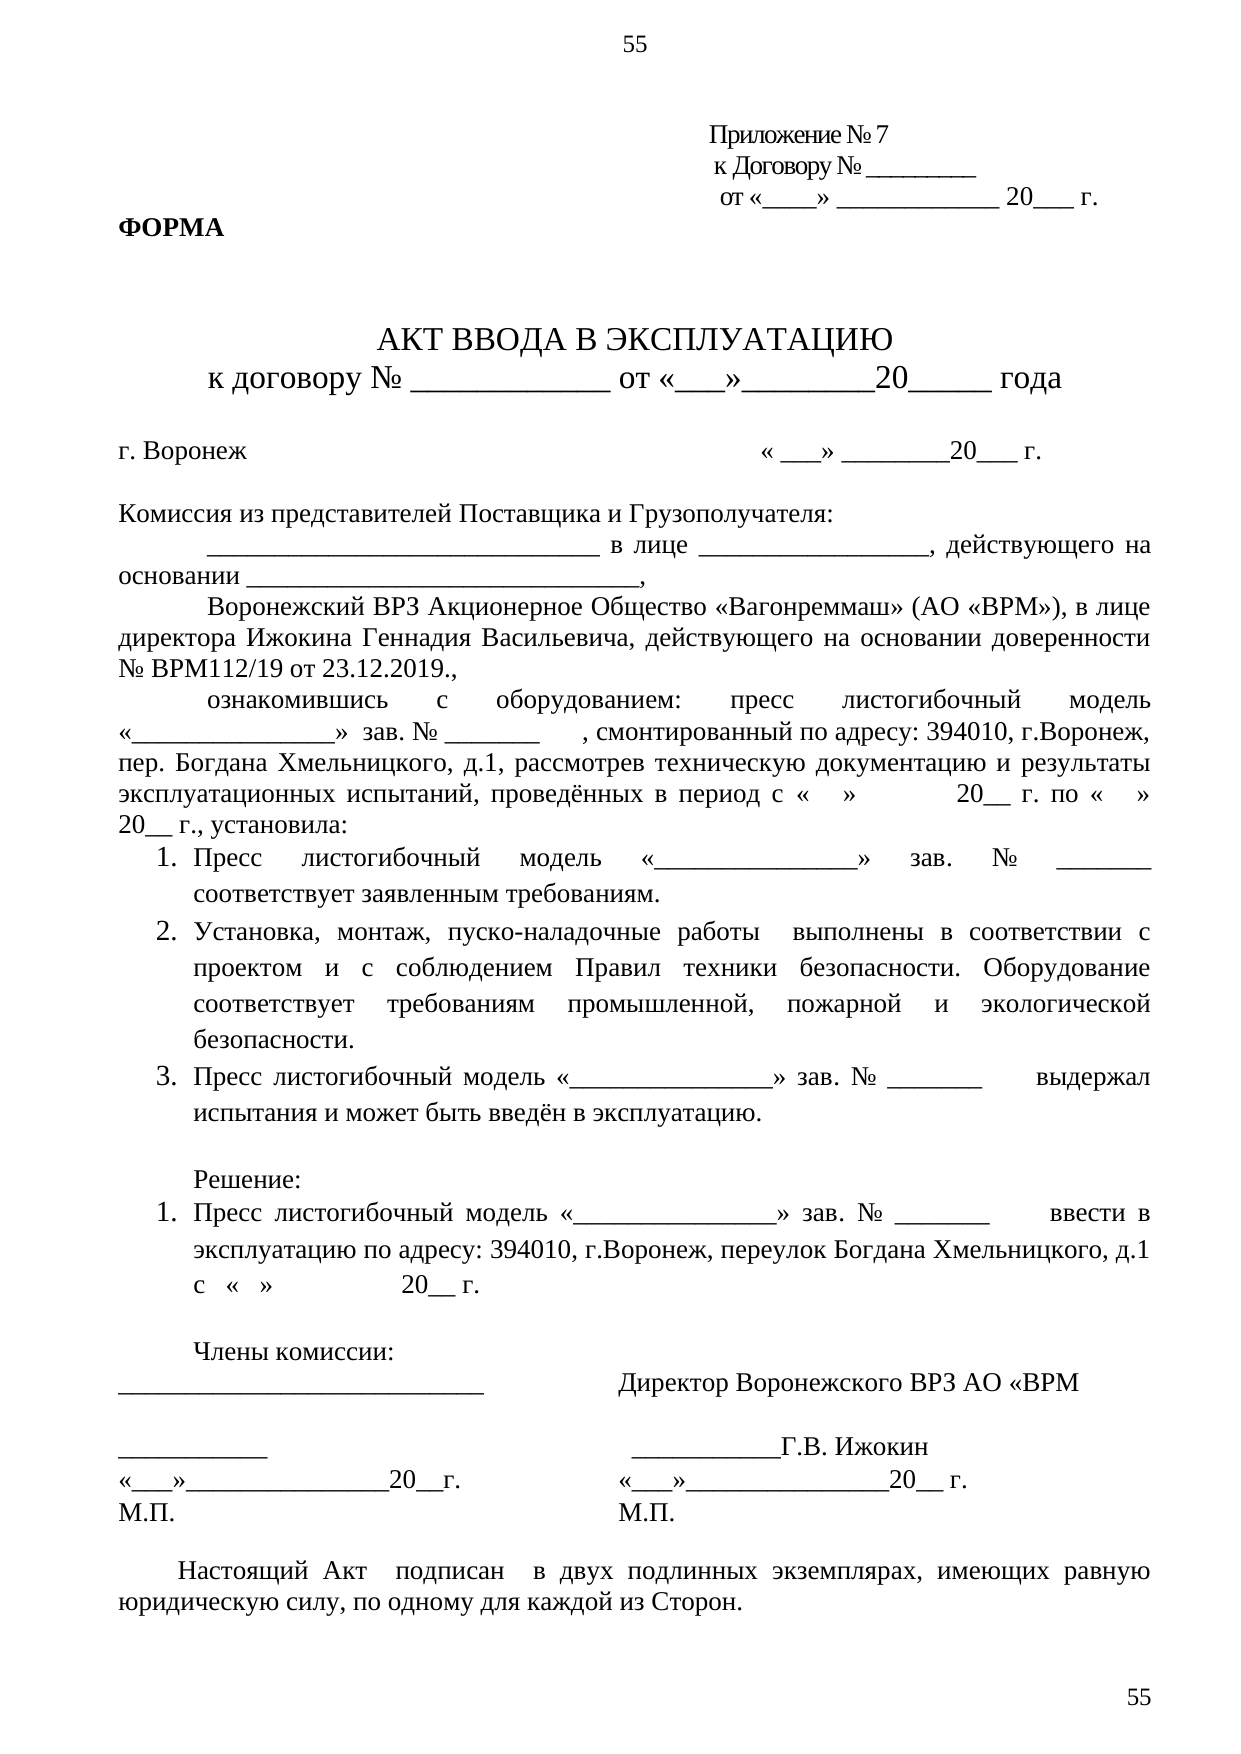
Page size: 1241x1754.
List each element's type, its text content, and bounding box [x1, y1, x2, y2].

list Пресс листогибочный модель «_______________» зав. № _______ ввести в эксплуатацию по адресу: 394010, г.Воронеж, переулок Богдана Хмельницкого, д.1 с « » 20__ г. [156, 1194, 1152, 1299]
list Решение: [193, 1163, 1152, 1194]
text _____________________________ в лице _________________, действующего на основании _____________________________, [118, 528, 1152, 590]
table_cell «___»_______________20__г. [107, 1463, 607, 1496]
table_header ___________________________ [107, 1366, 607, 1430]
table_cell М.П. [107, 1496, 607, 1529]
text АКТ ВВОДА В ЭКСПЛУАТАЦИЮ [118, 319, 1152, 358]
text ФОРМА [118, 212, 1152, 243]
table_header Директор Воронежского ВРЗ АО «ВРМ [607, 1366, 1107, 1430]
list Пресс листогибочный модель «_______________» зав. № _______ соответствует заявленным требованиям. [156, 839, 1152, 908]
text Комиссия из представителей Поставщика и Грузополучателя: [118, 497, 1152, 528]
list Пресс листогибочный модель «_______________» зав. № _______ выдержал испытания и может быть введён в эксплуатацию. [156, 1058, 1152, 1128]
table_cell «___»_______________20__ г. [607, 1463, 1107, 1496]
text Приложение № 7 [118, 118, 1152, 149]
text ознакомившись с оборудованием: пресс листогибочный модель «_______________» зав. № _______ , смонтированный по адресу: 394010, г.Воронеж, пер. Богдана Хмельницкого, д.1, рассмотрев техническую документацию и результаты эксплуатационных испытаний, проведённых в период с « » 20__ г. по « » 20__ г., установила: [118, 683, 1152, 839]
text от «____» ____________ 20___ г. [118, 180, 1152, 212]
table_cell ___________Г.В. Ижокин [607, 1430, 1107, 1463]
list Члены комиссии: [193, 1335, 1152, 1366]
list Установка, монтаж, пуско-наладочные работы выполнены в соответствии с проектом и с соблюдением Правил техники безопасности. Оборудование соответствует требованиям промышленной, пожарной и экологической безопасности. [156, 913, 1152, 1054]
text Воронежский ВРЗ Акционерное Общество «Вагонреммаш» (АО «ВРМ»), в лице директора Ижокина Геннадия Васильевича, действующего на основании доверенности № ВРМ112/19 от 23.12.2019., [118, 590, 1152, 683]
table_cell М.П. [607, 1496, 1107, 1529]
text к Договору № _________ [634, 149, 1152, 180]
text к договору № ____________ от «___»________20_____ года [118, 358, 1152, 396]
table_cell ___________ [107, 1430, 607, 1463]
text Настоящий Акт подписан в двух подлинных экземплярах, имеющих равную юридическую силу, по одному для каждой из Сторон. [118, 1554, 1152, 1616]
text г. Воронеж « ___» ________20___ г. [118, 434, 1152, 466]
